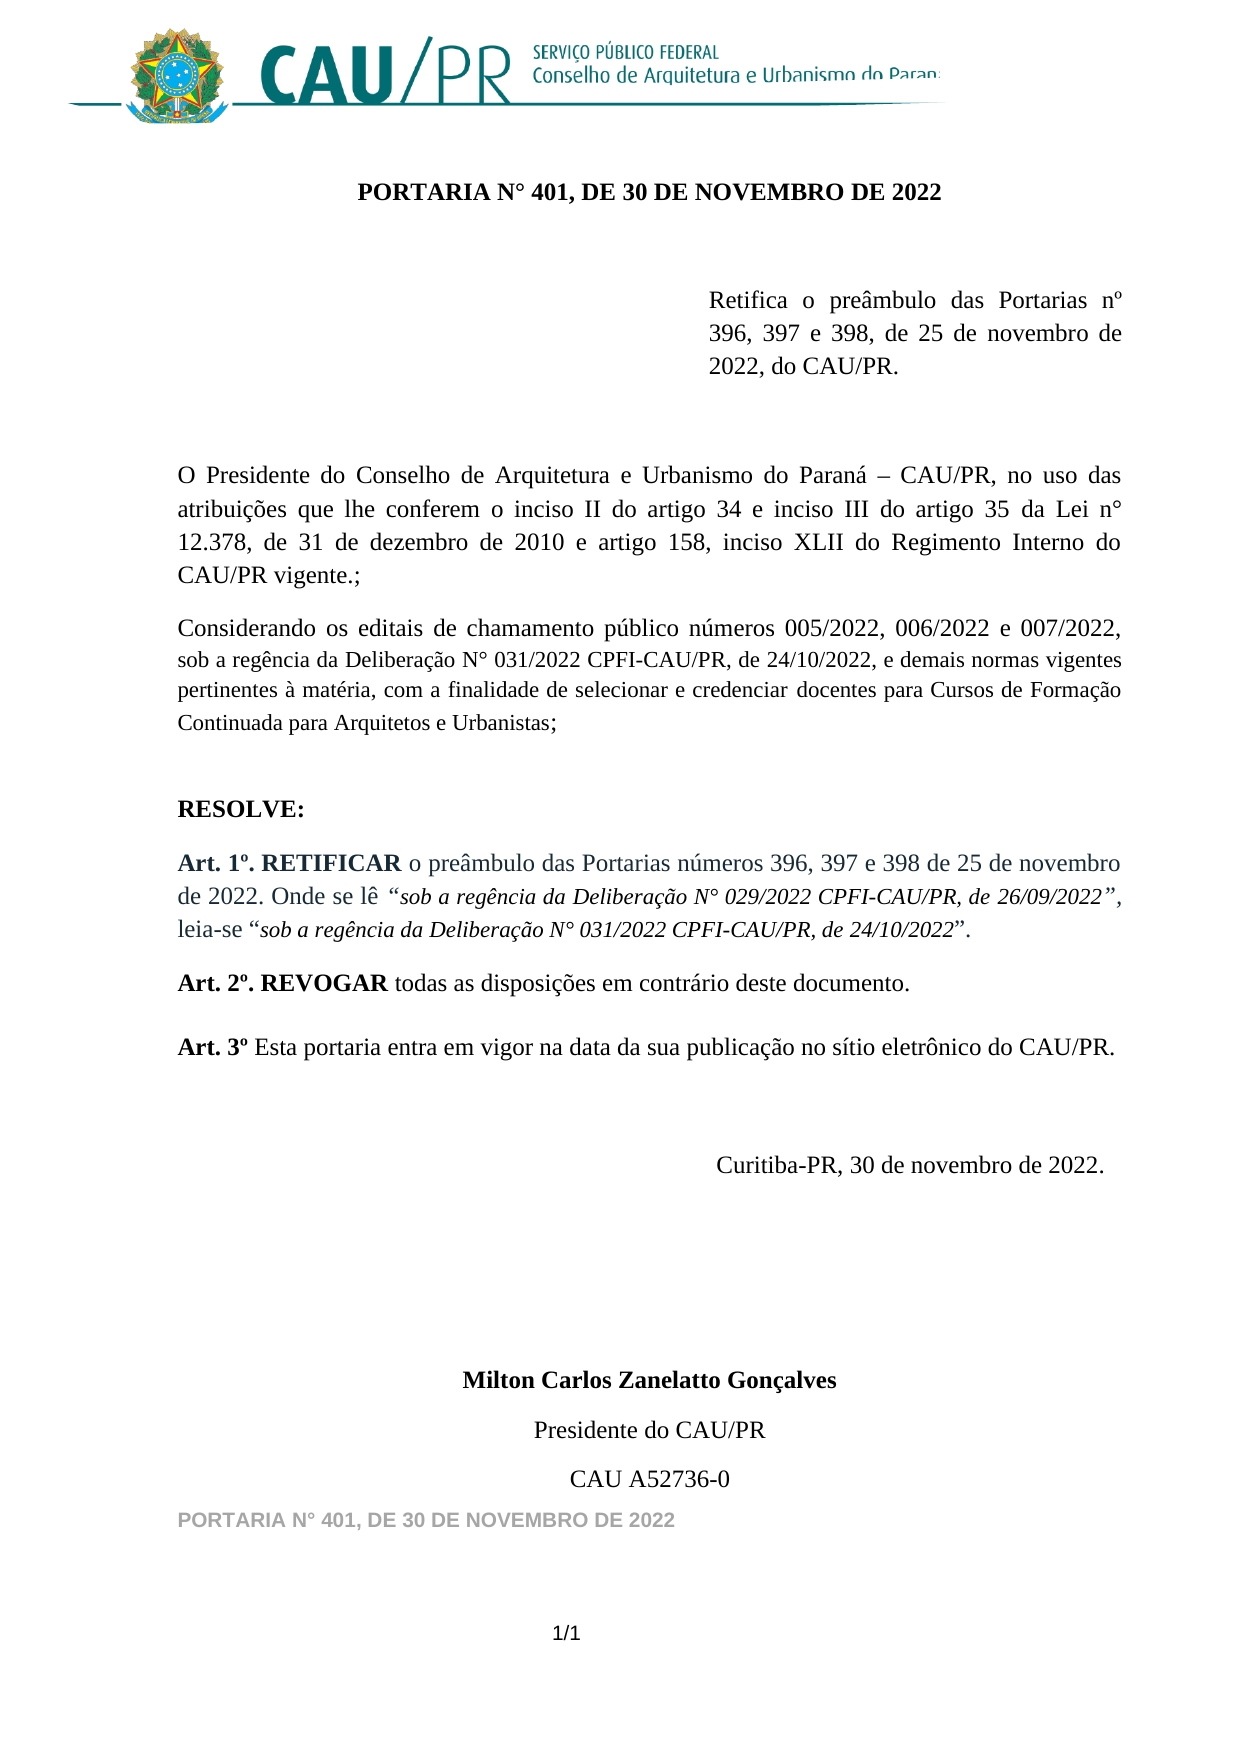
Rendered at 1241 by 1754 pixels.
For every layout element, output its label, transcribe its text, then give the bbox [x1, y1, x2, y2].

text Presidente do CAU/PR [177, 1415, 1122, 1444]
text Art. 1º. RETIFICAR o preâmbulo das Portarias números 396, 397 e 398 de 25 de novembro de 2022. Onde se lê “sob a regência da Deliberação N° 029/2022 CPFI-CAU/PR, de 26/09/2022”, leia-se “sob a regência da Deliberação N° 031/2022 CPFI-CAU/PR, de 24/10/2022”. [177, 848, 1122, 942]
text RESOLVE: [177, 794, 1122, 823]
text CAU A52736-0 [177, 1464, 1122, 1493]
text Art. 3º Esta portaria entra em vigor na data da sua publicação no sítio eletrônico do CAU/PR. [177, 1021, 1122, 1061]
text PORTARIA N° 401, DE 30 DE NOVEMBRO DE 2022 [177, 177, 1122, 206]
text Considerando os editais de chamamento público números 005/2022, 006/2022 e 007/2022, sob a regência da Deliberação N° 031/2022 CPFI-CAU/PR, de 24/10/2022, e demais normas vigentes pertinentes à matéria, com a finalidade de selecionar e credenciar docentes para Cursos de Formação Continuada para Arquitetos e Urbanistas; [177, 613, 1122, 736]
picture [64, 28, 946, 126]
text Retifica o preâmbulo das Portarias nº 396, 397 e 398, de 25 de novembro de 2022, do CAU/PR. [709, 285, 1122, 380]
list Curitiba-PR, 30 de novembro de 2022. [177, 1150, 1104, 1179]
text Art. 2º. REVOGAR todas as disposições em contrário deste documento. [177, 968, 1122, 996]
text O Presidente do Conselho de Arquitetura e Urbanismo do Paraná – CAU/PR, no uso das atribuições que lhe conferem o inciso II do artigo 34 e inciso III do artigo 35 da Lei n° 12.378, de 31 de dezembro de 2010 e artigo 158, inciso XLII do Regimento Interno do CAU/PR vigente.; [177, 461, 1122, 588]
text Milton Carlos Zanelatto Gonçalves [177, 1365, 1122, 1394]
